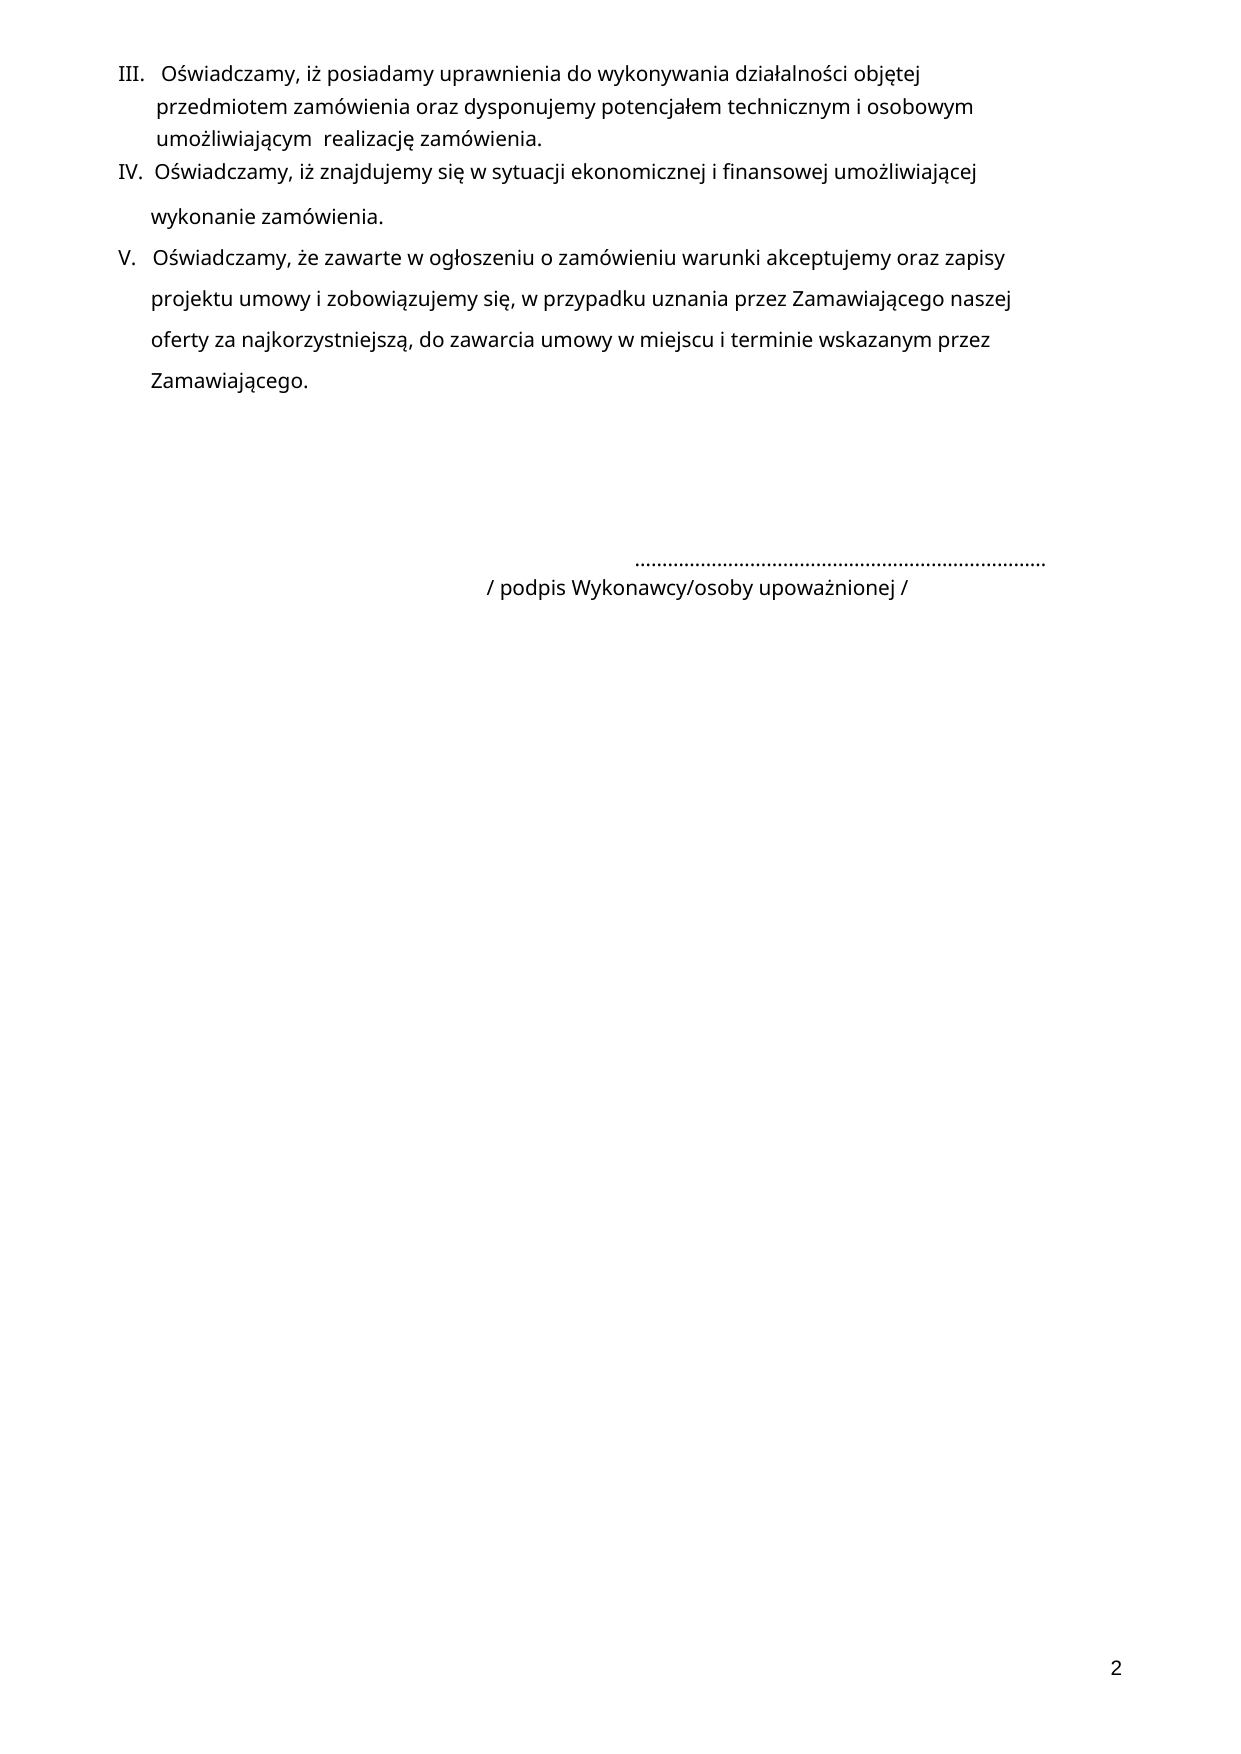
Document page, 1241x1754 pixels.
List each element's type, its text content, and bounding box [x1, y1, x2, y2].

text przedmiotem zamówienia oraz dysponujemy potencjałem technicznym i osobowym [118, 92, 1122, 120]
text projektu umowy i zobowiązujemy się, w przypadku uznania przez Zamawiającego naszej [118, 284, 1122, 312]
text IV. Oświadczamy, iż znajdujemy się w sytuacji ekonomicznej i finansowej umożliwiającej [118, 157, 1122, 185]
text oferty za najkorzystniejszą, do zawarcia umowy w miejscu i terminie wskazanym przez [118, 325, 1122, 353]
text III. Oświadczamy, iż posiadamy uprawnienia do wykonywania działalności objętej [118, 59, 1122, 88]
text ………………………………………………………………… [634, 464, 1122, 573]
text wykonanie zamówienia. [118, 202, 1122, 231]
text V. Oświadczamy, że zawarte w ogłoszeniu o zamówieniu warunki akceptujemy oraz zapisy [118, 243, 1122, 271]
text Zamawiającego. [118, 366, 1122, 394]
text / podpis Wykonawcy/osoby upoważnionej / [118, 573, 1122, 601]
text umożliwiającym realizację zamówienia. [118, 124, 1122, 153]
